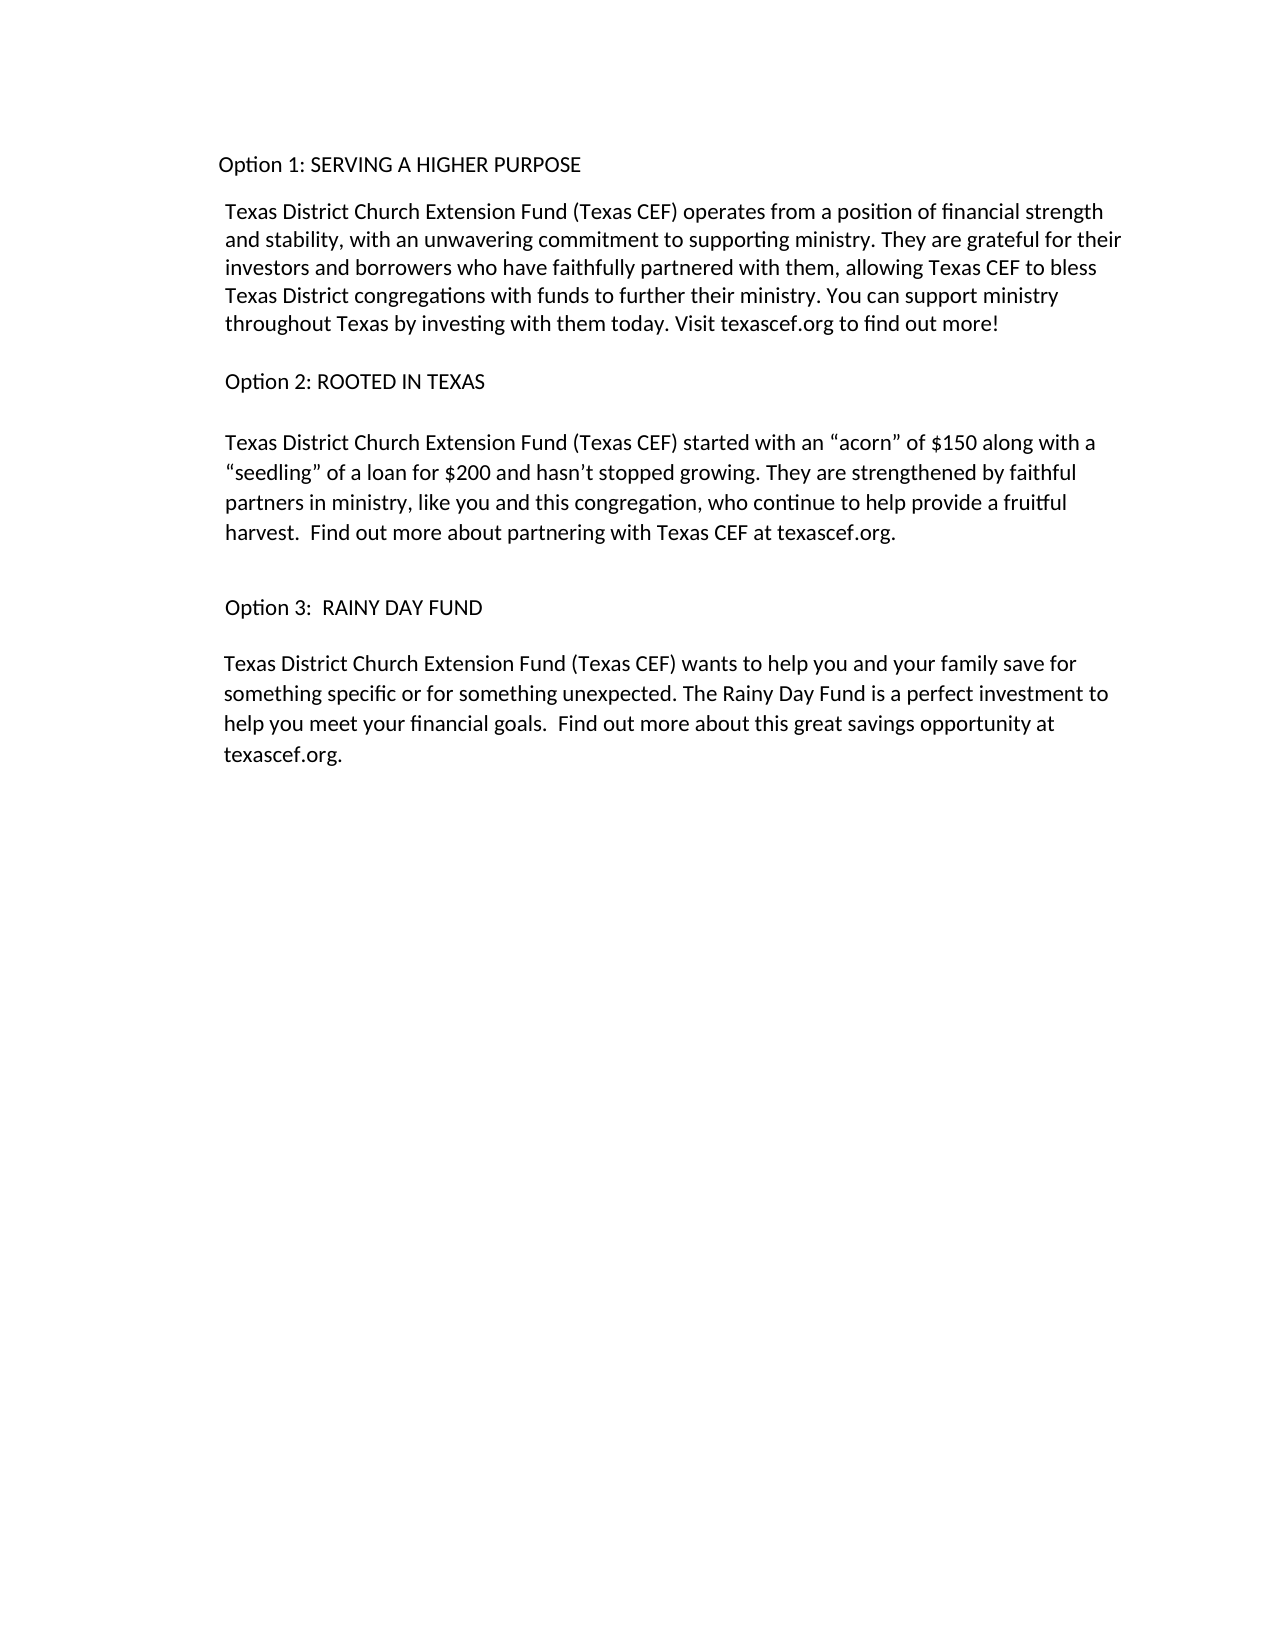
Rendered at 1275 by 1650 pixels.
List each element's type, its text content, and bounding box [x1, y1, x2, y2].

text Texas District Church Extension Fund (Texas CEF) wants to help you and your family save for something specific or for something unexpected. The Rainy Day Fund is a perfect investment to help you meet your financial goals. Find out more about this great savings opportunity at texascef.org. [223, 649, 1125, 768]
text Option 1: SERVING A HIGHER PURPOSE [187, 150, 1125, 178]
list Texas District Church Extension Fund (Texas CEF) started with an “acorn” of $150 along with a “seedling” of a loan for $200 and hasn’t stopped growing. They are strengthened by faithful partners in ministry, like you and this congregation, who continue to help provide a fruitful harvest. Find out more about partnering with Texas CEF at texascef.org. [225, 428, 1125, 546]
text Texas District Church Extension Fund (Texas CEF) operates from a position of financial strength and stability, with an unwavering commitment to supporting ministry. They are grateful for their investors and borrowers who have faithfully partnered with them, allowing Texas CEF to bless Texas District congregations with funds to further their ministry. You can support ministry throughout Texas by investing with them today. Visit texascef.org to find out more! [225, 197, 1125, 337]
list Option 2: ROOTED IN TEXAS [225, 367, 1125, 395]
text Option 3: RAINY DAY FUND [150, 593, 1125, 621]
